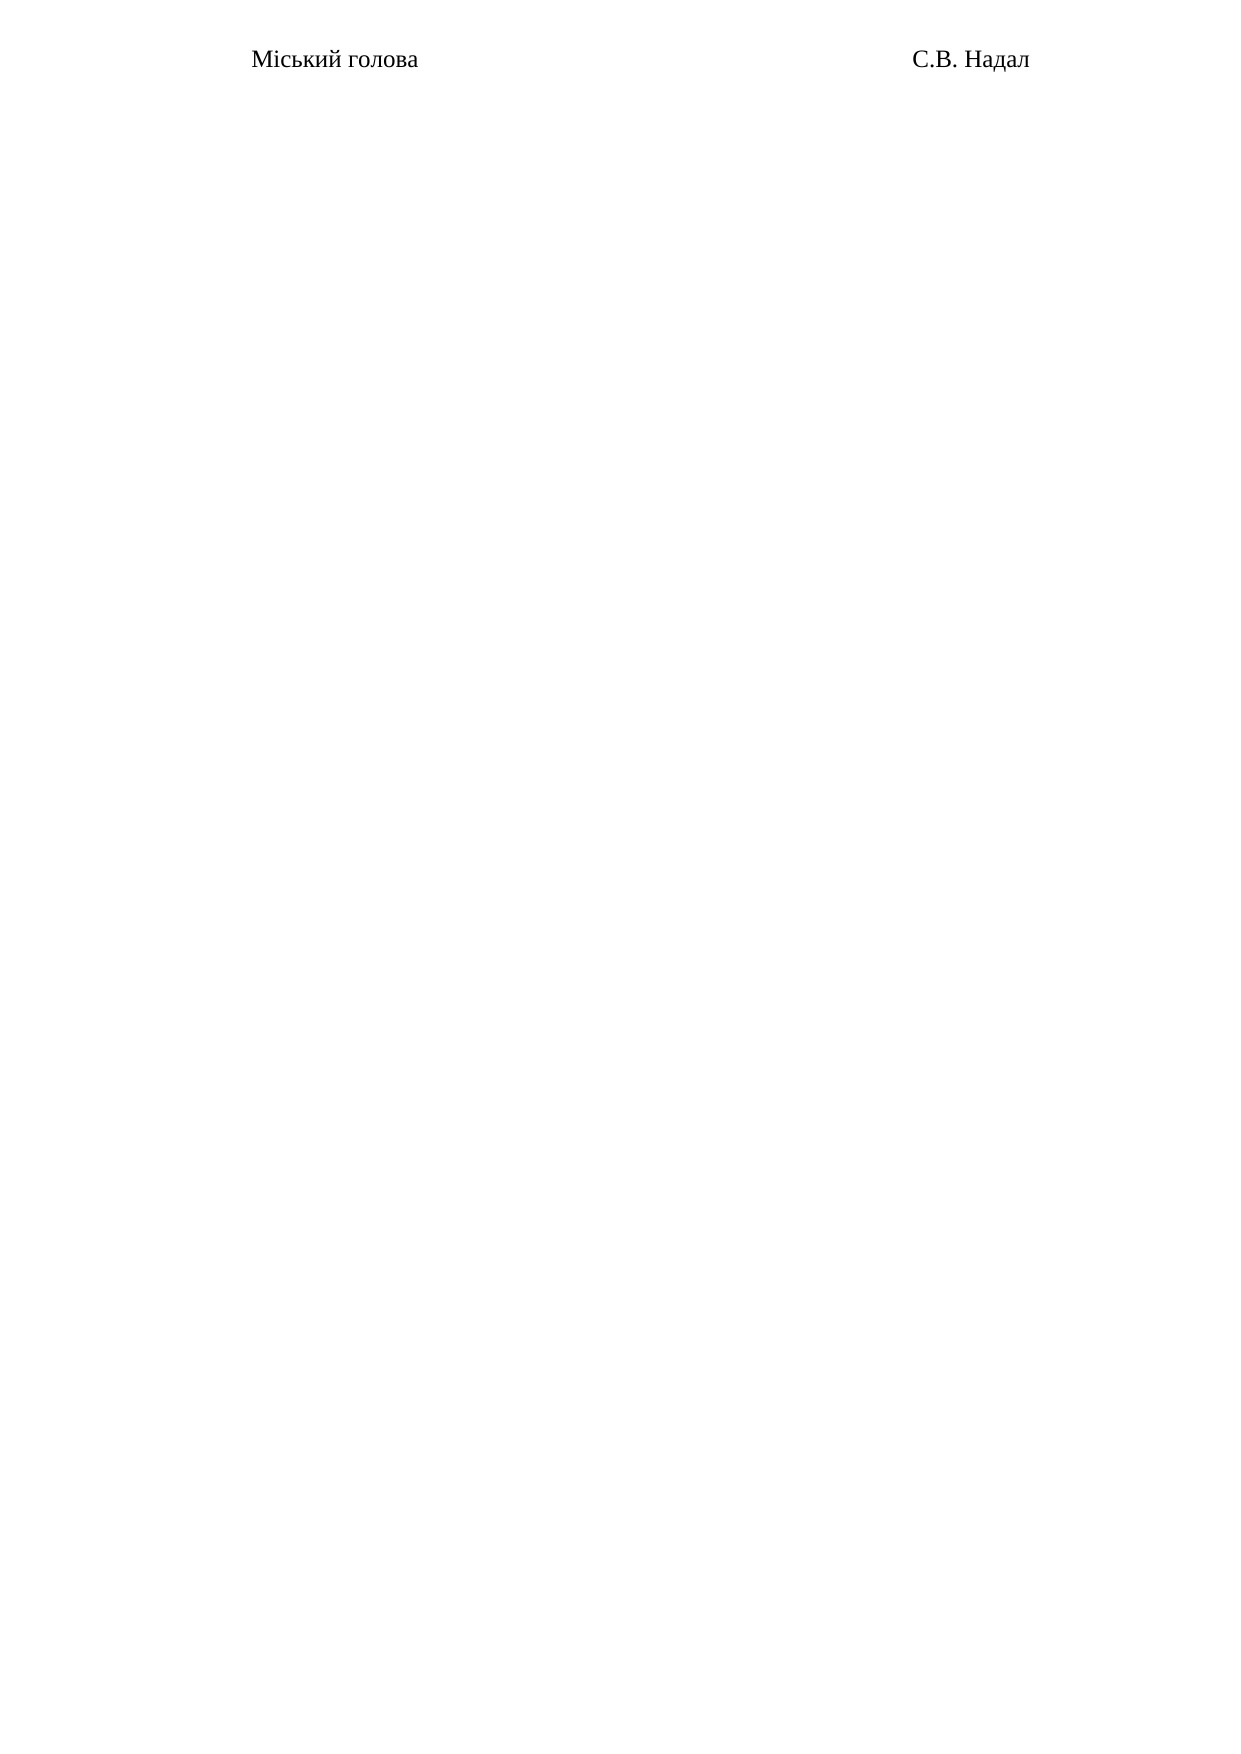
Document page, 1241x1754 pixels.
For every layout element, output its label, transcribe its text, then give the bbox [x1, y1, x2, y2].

text Міський голова С.В. Надал [177, 44, 1152, 73]
